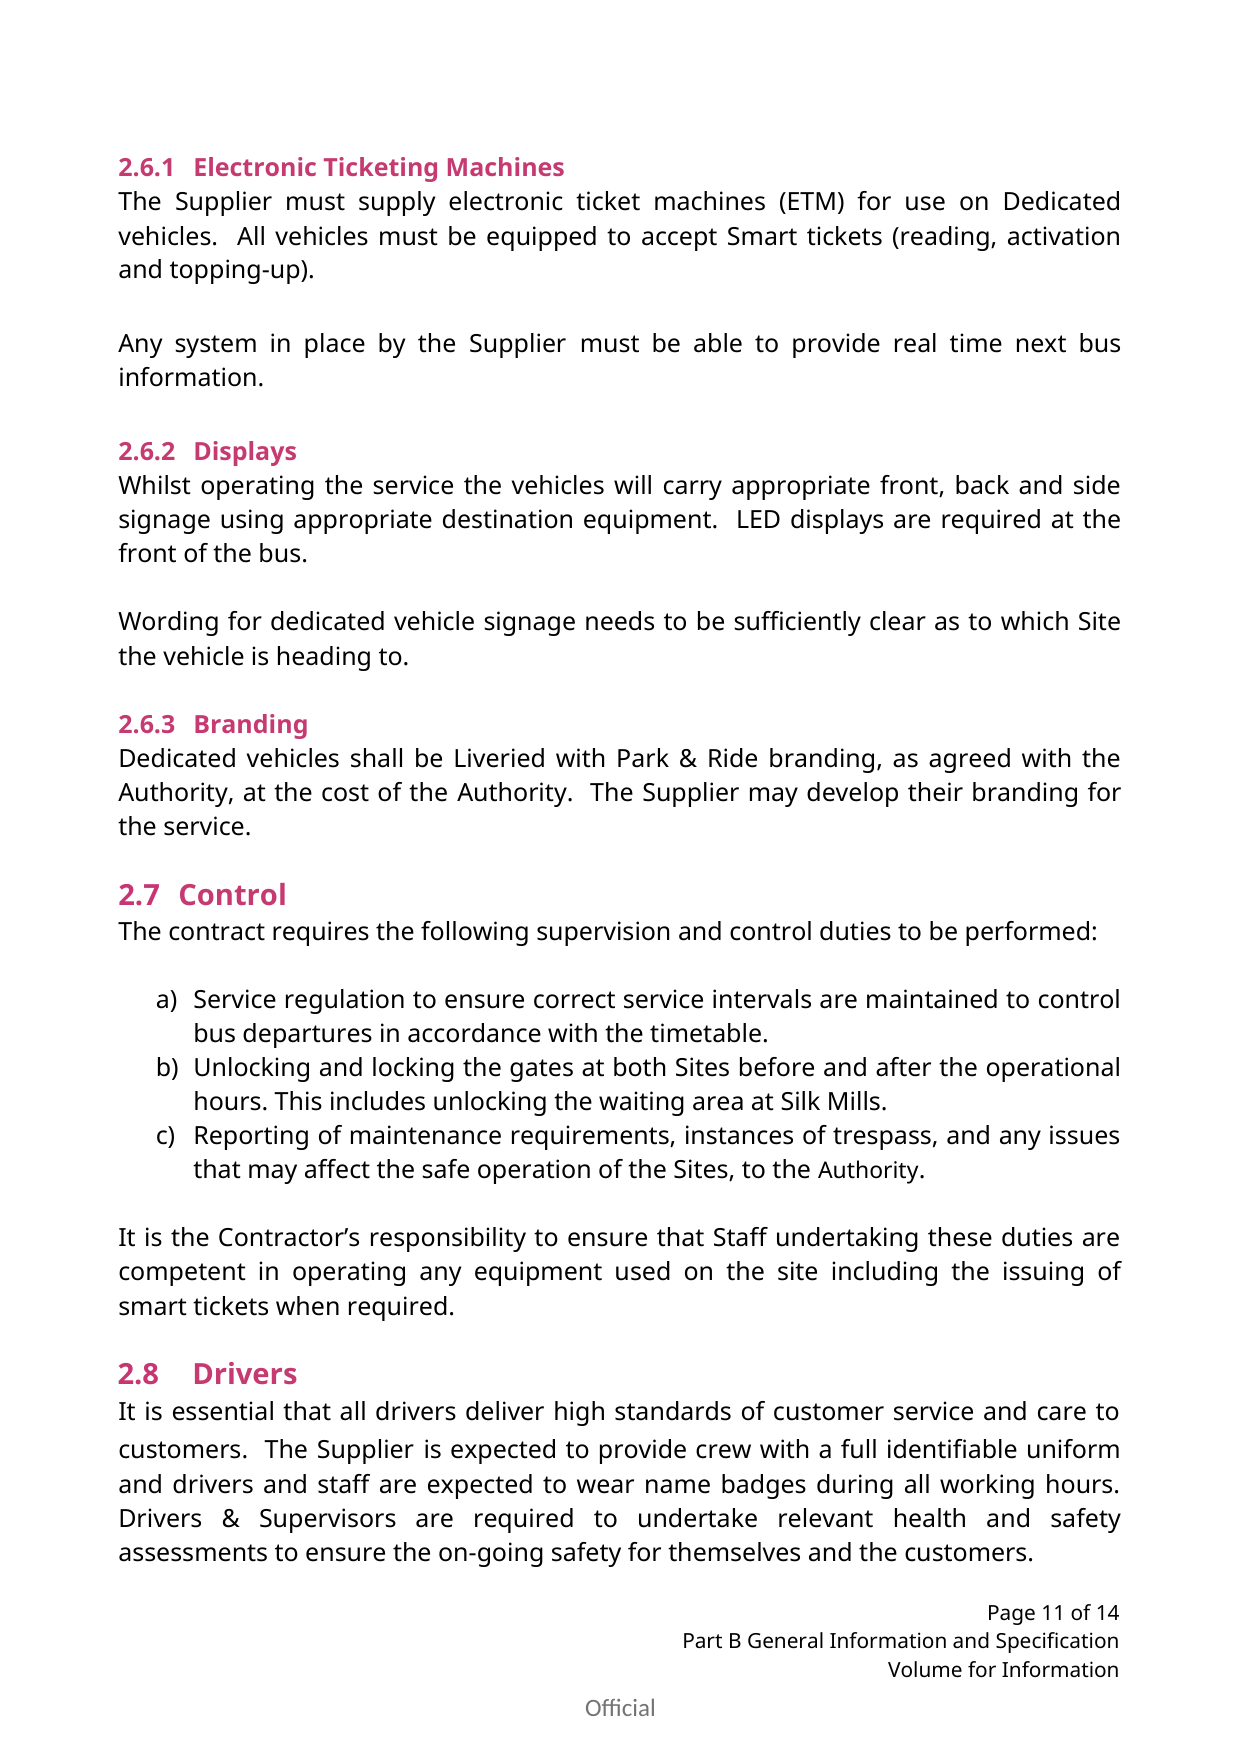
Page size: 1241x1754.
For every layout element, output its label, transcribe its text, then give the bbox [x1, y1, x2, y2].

subtitle Drivers [117, 1353, 1122, 1393]
list The Supplier must supply electronic ticket machines (ETM) for use on Dedicated vehicles. All vehicles must be equipped to accept Smart tickets (reading, activation and topping-up). [118, 184, 1122, 286]
list Any system in place by the Supplier must be able to provide real time next bus information. [118, 326, 1122, 394]
text Dedicated vehicles shall be Liveried with Park & Ride branding, as agreed with the Authority, at the cost of the Authority. The Supplier may develop their branding for the service. [118, 740, 1122, 842]
list Whilst operating the service the vehicles will carry appropriate front, back and side signage using appropriate destination equipment. LED displays are required at the front of the bus. [118, 468, 1122, 570]
list It is essential that all drivers deliver high standards of customer service and care to customers. The Supplier is expected to provide crew with a full identifiable uniform and drivers and staff are expected to wear name badges during all working hours. Drivers & Supervisors are required to undertake relevant health and safety assessments to ensure the on-going safety for themselves and the customers. [118, 1393, 1122, 1569]
list The contract requires the following supervision and control duties to be performed: [118, 913, 1122, 947]
subtitle Branding [118, 706, 1122, 740]
list Wording for dedicated vehicle signage needs to be sufficiently clear as to which Site the vehicle is heading to. [118, 604, 1122, 672]
list Unlocking and locking the gates at both Sites before and after the operational hours. This includes unlocking the waiting area at Silk Mills. [156, 1050, 1122, 1118]
subtitle Electronic Ticketing Machines [118, 150, 1122, 184]
list Reporting of maintenance requirements, instances of trespass, and any issues that may affect the safe operation of the Sites, to the Authority. [156, 1118, 1122, 1186]
list Service regulation to ensure correct service intervals are maintained to control bus departures in accordance with the timetable. [156, 982, 1122, 1050]
subtitle Control [118, 874, 1122, 913]
subtitle Displays [118, 434, 1122, 468]
list It is the Contractor’s responsibility to ensure that Staff undertaking these duties are competent in operating any equipment used on the site including the issuing of smart tickets when required. [118, 1220, 1122, 1322]
